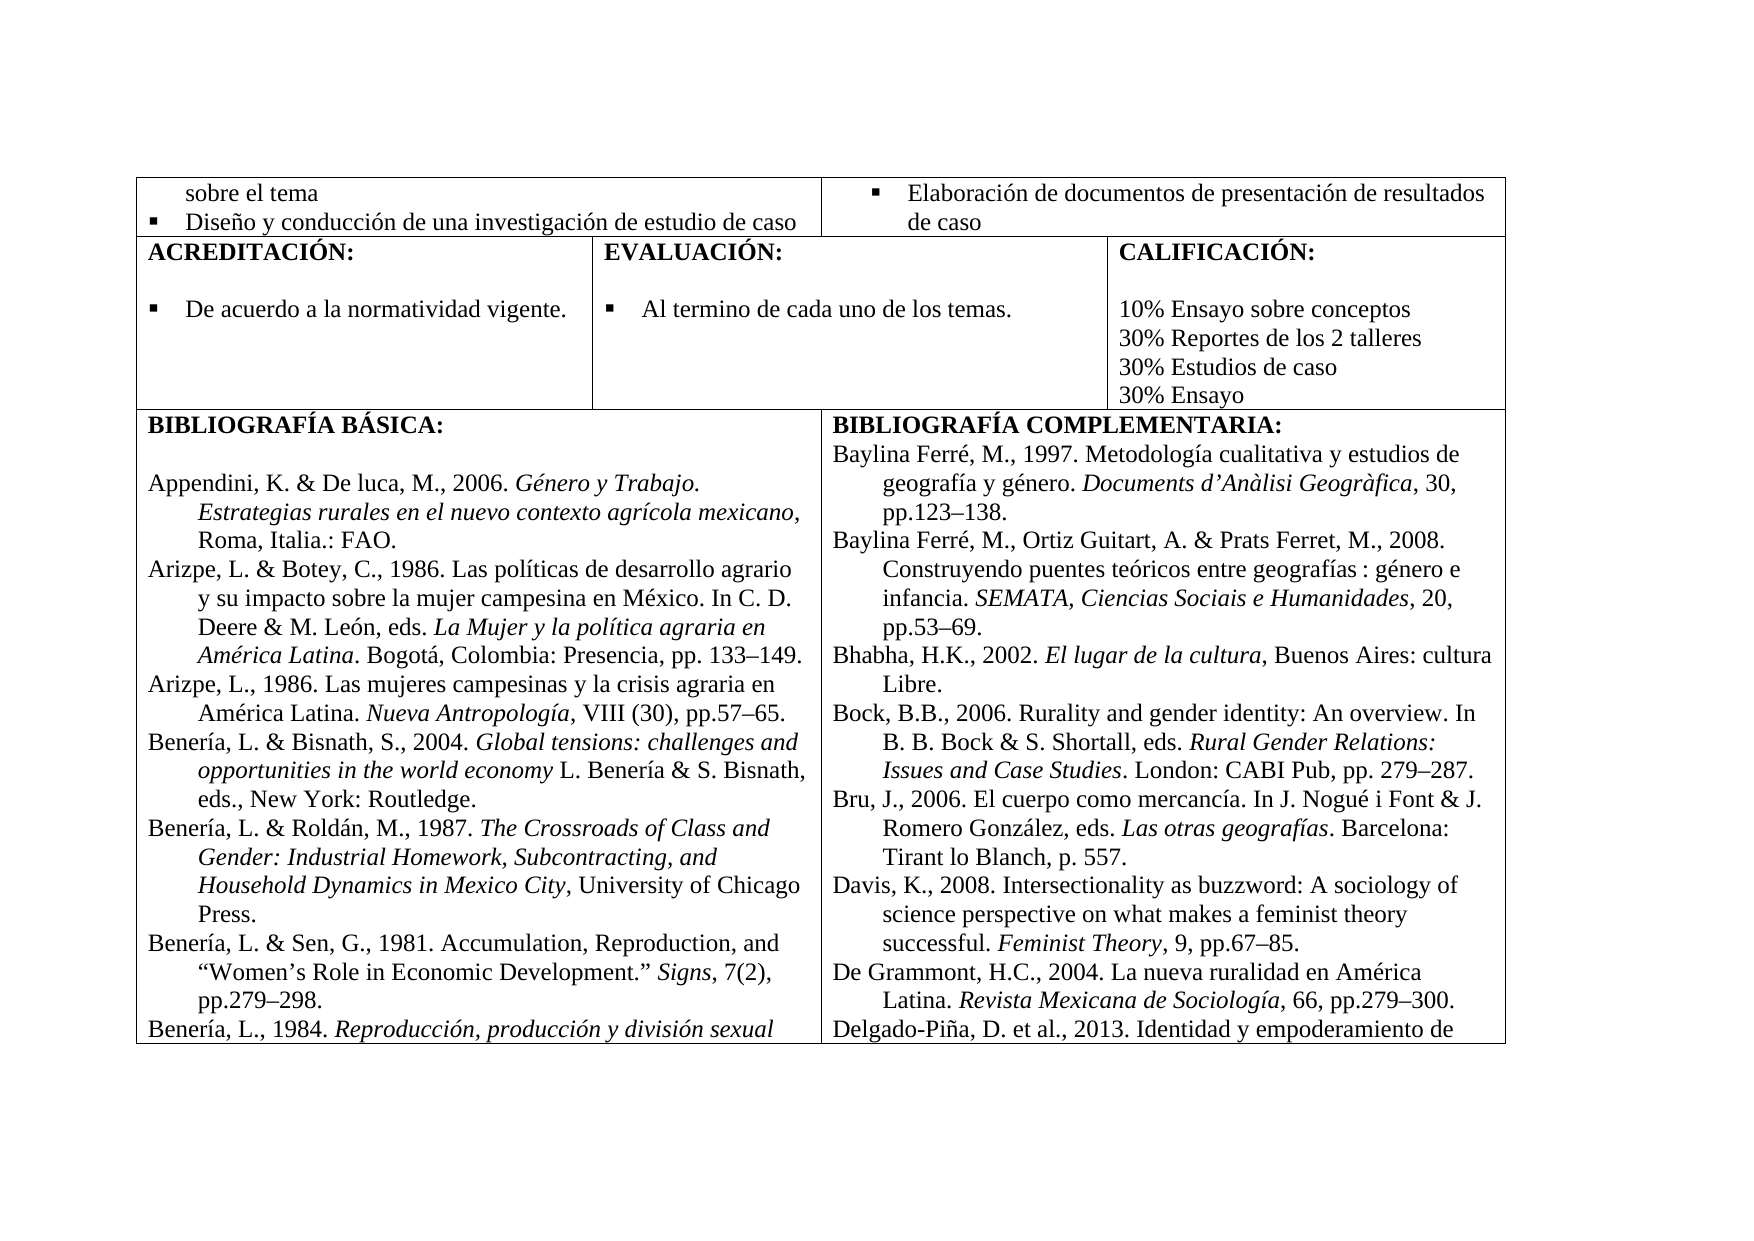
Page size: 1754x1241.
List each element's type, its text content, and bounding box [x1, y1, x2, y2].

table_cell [137, 178, 821, 236]
table_cell CALIFICACIÓN: 10% Ensayo sobre conceptos 30% Reportes de los 2 talleres 30% Estudios de caso 30% Ensayo [1108, 237, 1505, 409]
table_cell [822, 410, 1505, 1043]
table_cell ACREDITACIÓN: De acuerdo a la normatividad vigente. [137, 237, 592, 409]
table_cell EVALUACIÓN: Al termino de cada uno de los temas. [593, 237, 1107, 409]
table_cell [822, 178, 1505, 236]
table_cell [137, 410, 821, 1043]
